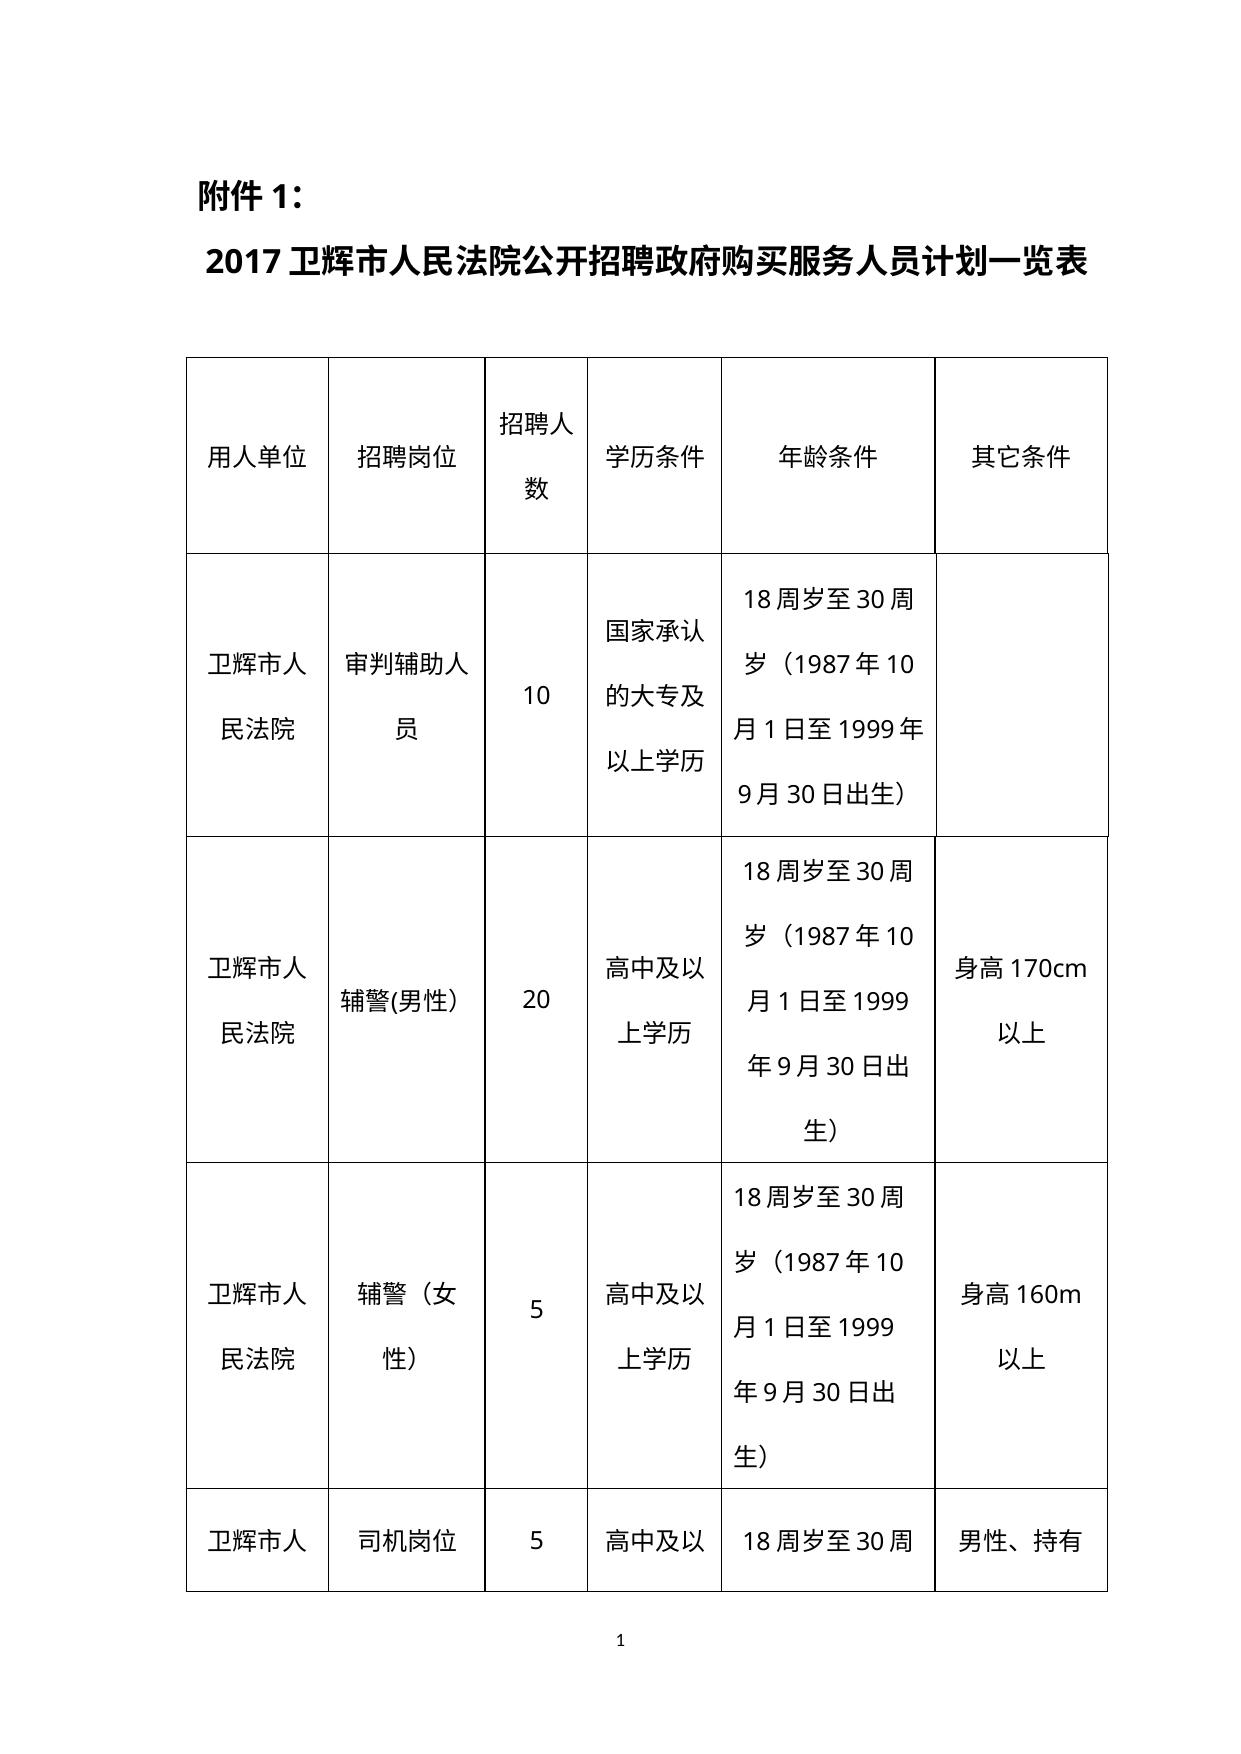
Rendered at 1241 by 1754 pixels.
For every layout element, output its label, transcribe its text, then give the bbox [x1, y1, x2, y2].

table_cell 10 [486, 554, 587, 836]
table_cell 其它条件 [936, 358, 1107, 553]
table_cell 18周岁至30周岁（1987年10月1日至1999年9月30日出生） [722, 837, 934, 1162]
table_cell 高中及以上学历 [588, 837, 721, 1162]
table_cell 审判辅助人员 [329, 554, 484, 836]
table_cell 卫辉市人民法院 [187, 554, 328, 836]
table_cell 20 [486, 837, 587, 1162]
table_cell 身高160m以上 [936, 1163, 1107, 1488]
table_cell 年龄条件 [722, 358, 934, 553]
table_cell 司机岗位 [329, 1489, 484, 1591]
table_cell 卫辉市人民法院 [187, 837, 328, 1162]
table_cell 5 [486, 1489, 587, 1591]
table_cell 用人单位 [187, 358, 328, 553]
table_cell 辅警（女性） [329, 1163, 484, 1488]
table_cell 身高170cm以上 [936, 837, 1107, 1162]
table_cell [937, 554, 1108, 836]
table_cell 学历条件 [588, 358, 721, 553]
table_cell 卫辉市人民法院 [187, 1489, 328, 1591]
table_cell 男性、持有C1驾驶证，3年以上驾龄 [936, 1489, 1107, 1591]
table_cell 招聘人数 [486, 358, 587, 553]
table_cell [722, 1489, 934, 1591]
table_cell 18周岁至30周岁（1987年10月1日至1999年9月30日出生） [722, 554, 936, 836]
table_header 附件1： 2017卫辉市人民法院公开招聘政府购买服务人员计划一览表 [186, 162, 1107, 357]
table_cell 招聘岗位 [329, 358, 484, 553]
table_cell 国家承认的大专及以上学历 [588, 554, 721, 836]
table_cell 辅警(男性） [329, 837, 484, 1162]
table_cell 高中及以上学历 [588, 1163, 721, 1488]
table_cell 18周岁至30周岁（1987年10月1日至1999年9月30日出生） [722, 1163, 934, 1488]
table_cell 5 [486, 1163, 587, 1488]
table_cell 卫辉市人民法院 [187, 1163, 328, 1488]
table_cell 高中及以上学历 [588, 1489, 721, 1591]
